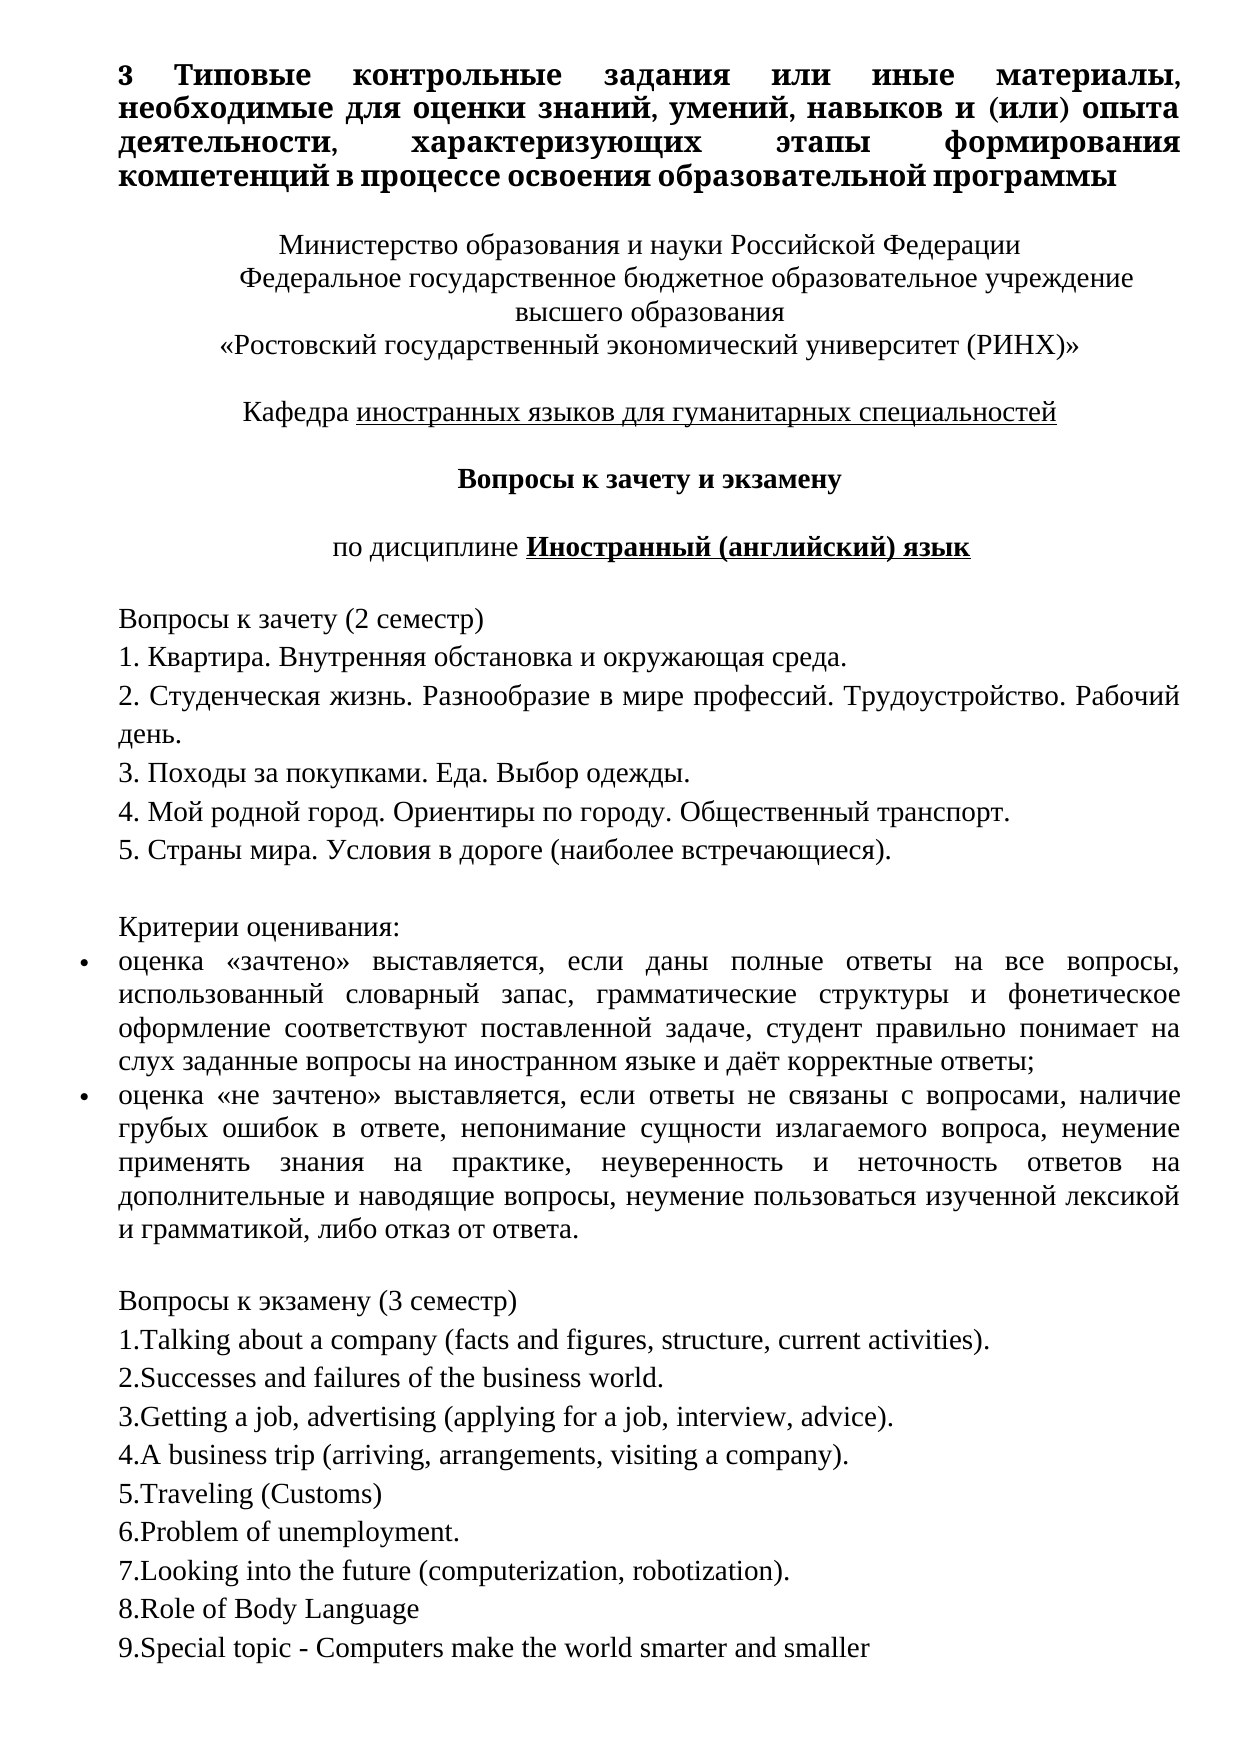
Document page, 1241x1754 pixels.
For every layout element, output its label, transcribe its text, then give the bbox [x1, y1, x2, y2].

text 5.Traveling (Customs) [118, 1476, 1181, 1509]
text Вопросы к зачету и экзамену [118, 462, 1181, 495]
text 6.Problem of unemployment. [118, 1514, 1181, 1548]
text «Ростовский государственный экономический университет (РИНХ)» [118, 327, 1181, 361]
text 3 Типовые контрольные задания или иные материалы, необходимые для оценки знаний, умений, навыков и (или) опыта деятельности, характеризующих этапы формирования компетенций в процессе освоения образовательной программы [118, 59, 1181, 193]
text 5. Страны мира. Условия в дороге (наиболее встречающиеся). [118, 832, 1181, 866]
text Федеральное государственное бюджетное образовательное учреждение высшего образования [118, 260, 1181, 327]
text 7.Looking into the future (computerization, robotization). [118, 1553, 1181, 1587]
text Критерии оценивания: [118, 909, 1181, 943]
text 1.Talking about a company (facts and figures, structure, current activities). [118, 1322, 1181, 1355]
text 2. Студенческая жизнь. Разнообразие в мире профессий. Трудоустройство. Рабочий день. [118, 678, 1181, 750]
list оценка «зачтено» выставляется, если даны полные ответы на все вопросы, использованный словарный запас, грамматические структуры и фонетическое оформление соответствуют поставленной задаче, студент правильно понимает на слух заданные вопросы на иностранном языке и даёт корректные ответы; [81, 943, 1181, 1077]
text 8.Role of Body Language [118, 1592, 1181, 1625]
list оценка «не зачтено» выставляется, если ответы не связаны с вопросами, наличие грубых ошибок в ответе, непонимание сущности излагаемого вопроса, неумение применять знания на практике, неуверенность и неточность ответов на дополнительные и наводящие вопросы, неумение пользоваться изученной лексикой и грамматикой, либо отказ от ответа. [81, 1077, 1181, 1245]
text по дисциплине Иностранный (английский) язык [118, 529, 1184, 562]
text 3.Getting a job, advertising (applying for a job, interview, advice). [118, 1399, 1181, 1432]
text 4.A business trip (arriving, arrangements, visiting a company). [118, 1437, 1181, 1471]
text Кафедра иностранных языков для гуманитарных специальностей [118, 394, 1181, 428]
text 1. Квартира. Внутренняя обстановка и окружающая среда. [118, 639, 1181, 673]
text Вопросы к зачету (2 семестр) [118, 601, 1181, 634]
text 3. Походы за покупками. Еда. Выбор одежды. [118, 755, 1181, 789]
text Министерство образования и науки Российской Федерации [118, 227, 1181, 260]
text Вопросы к экзамену (3 семестр) [118, 1283, 1181, 1317]
text 2.Successes and failures of the business world. [118, 1360, 1181, 1394]
text 9.Special topic - Computers make the world smarter and smaller [118, 1630, 1181, 1664]
text 4. Мой родной город. Ориентиры по городу. Общественный транспорт. [118, 794, 1181, 827]
